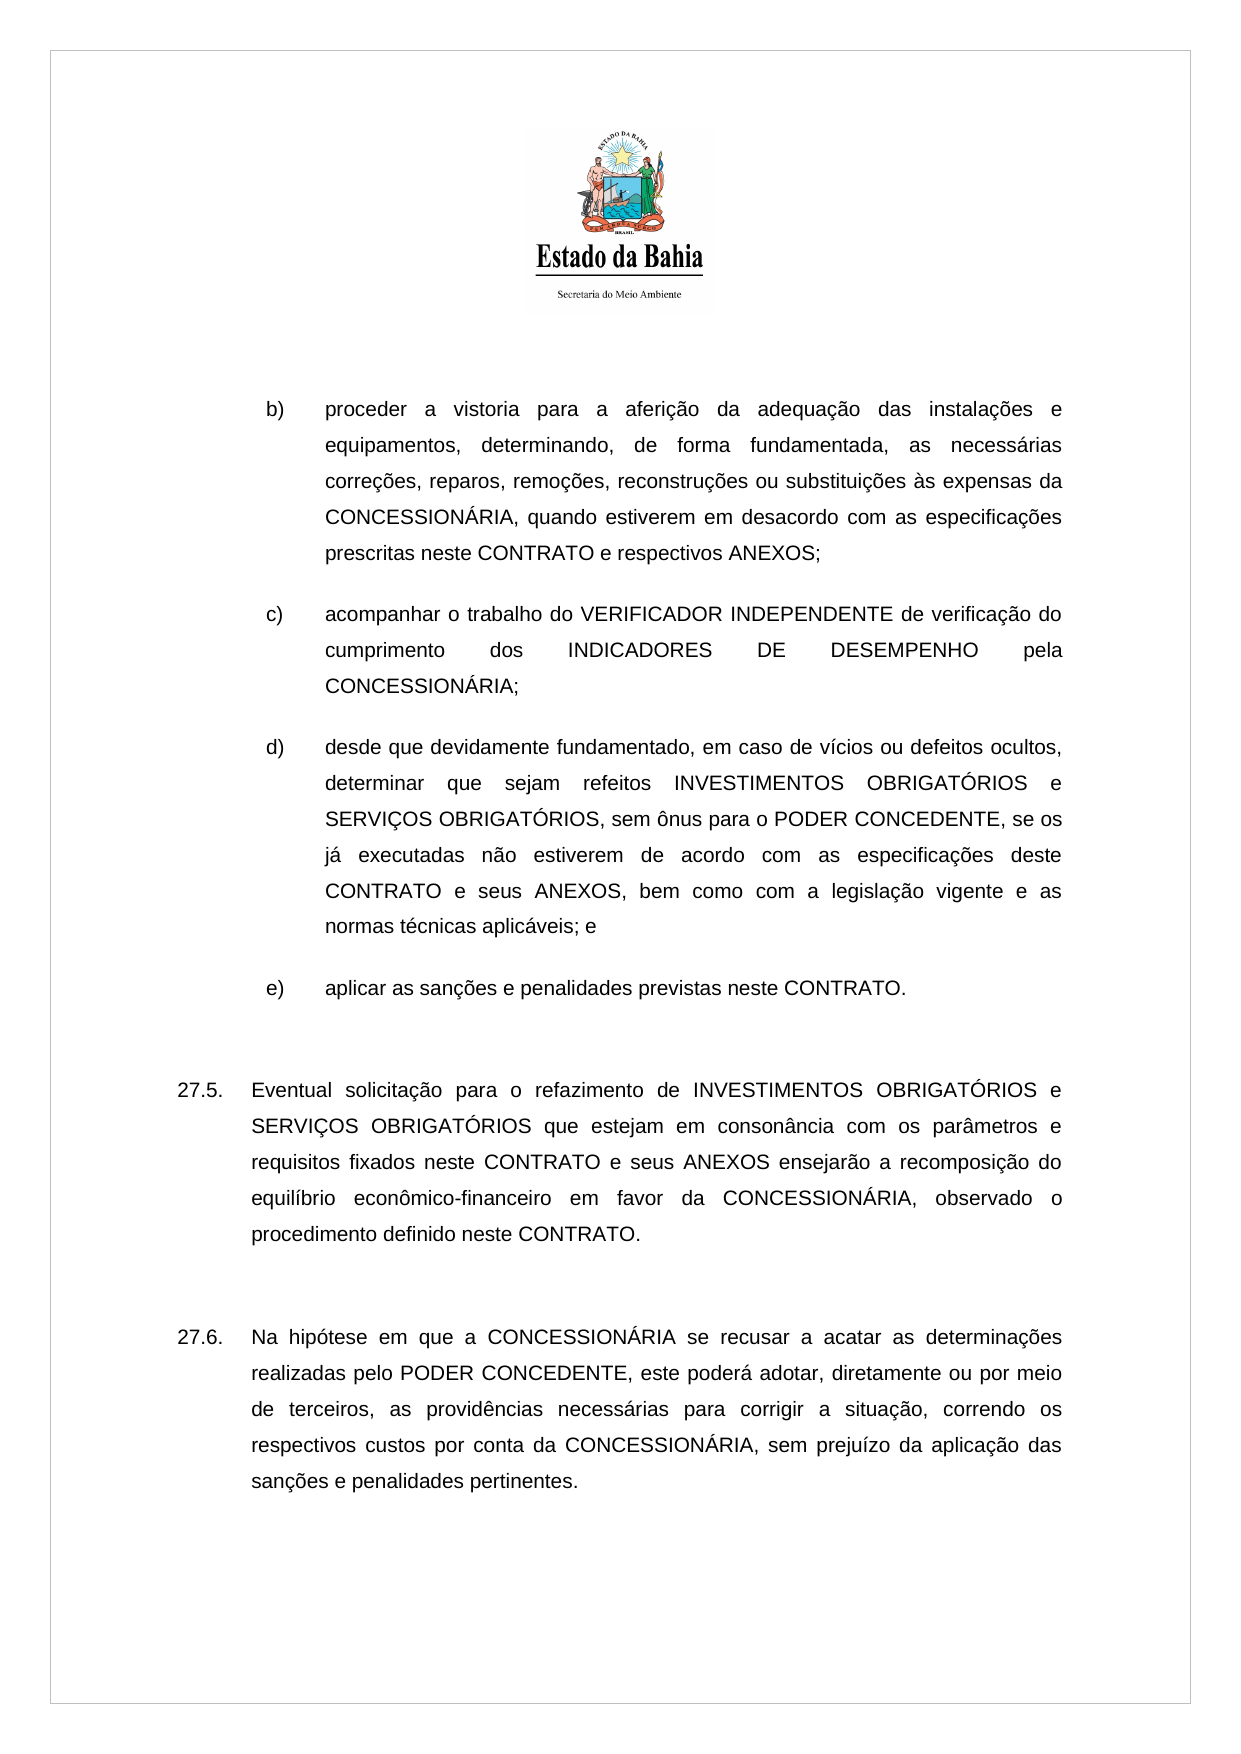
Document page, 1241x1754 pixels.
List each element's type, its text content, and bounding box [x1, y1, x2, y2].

picture [523, 129, 717, 314]
subtitle 27.6. Na hipótese em que a CONCESSIONÁRIA se recusar a acatar as determinações realizadas pelo PODER CONCEDENTE, este poderá adotar, diretamente ou por meio de terceiros, as providências necessárias para corrigir a situação, correndo os respectivos custos por conta da CONCESSIONÁRIA, sem prejuízo da aplicação das sanções e penalidades pertinentes. [177, 1325, 1063, 1493]
subtitle aplicar as sanções e penalidades previstas neste CONTRATO. [266, 975, 1063, 999]
subtitle 27.5. Eventual solicitação para o refazimento de INVESTIMENTOS OBRIGATÓRIOS e SERVIÇOS OBRIGATÓRIOS que estejam em consonância com os parâmetros e requisitos fixados neste CONTRATO e seus ANEXOS ensejarão a recomposição do equilíbrio econômico-financeiro em favor da CONCESSIONÁRIA, observado o procedimento definido neste CONTRATO. [177, 1078, 1063, 1246]
subtitle desde que devidamente fundamentado, em caso de vícios ou defeitos ocultos, determinar que sejam refeitos INVESTIMENTOS OBRIGATÓRIOS e SERVIÇOS OBRIGATÓRIOS, sem ônus para o PODER CONCEDENTE, se os já executadas não estiverem de acordo com as especificações deste CONTRATO e seus ANEXOS, bem como com a legislação vigente e as normas técnicas aplicáveis; e [266, 735, 1063, 938]
subtitle acompanhar o trabalho do VERIFICADOR INDEPENDENTE de verificação do cumprimento dos INDICADORES DE DESEMPENHO pela CONCESSIONÁRIA; [266, 602, 1063, 698]
subtitle proceder a vistoria para a aferição da adequação das instalações e equipamentos, determinando, de forma fundamentada, as necessárias correções, reparos, remoções, reconstruções ou substituições às expensas da CONCESSIONÁRIA, quando estiverem em desacordo com as especificações prescritas neste CONTRATO e respectivos ANEXOS; [266, 397, 1063, 565]
